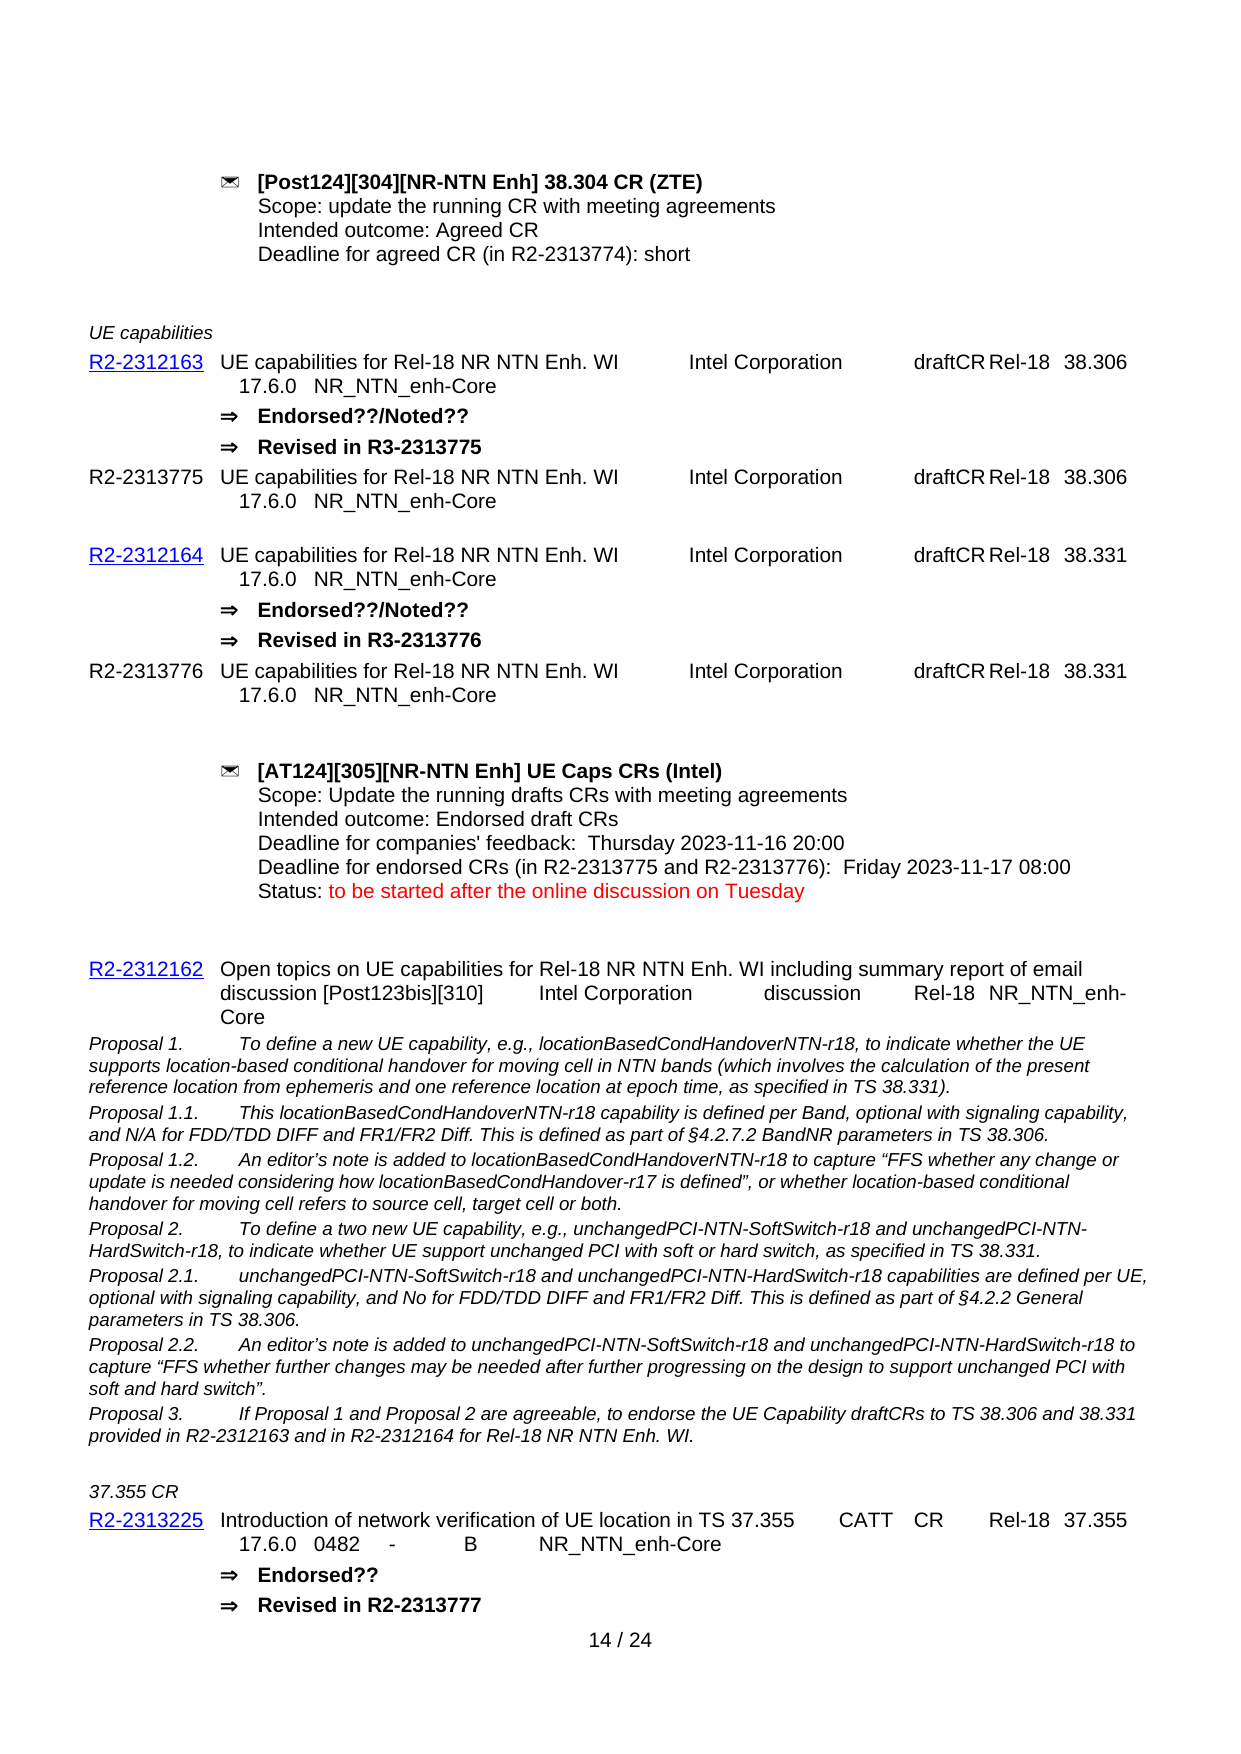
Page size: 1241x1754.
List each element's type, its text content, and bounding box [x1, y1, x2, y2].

text Deadline for agreed CR (in R2-2313774): short [220, 242, 1152, 266]
text Scope: update the running CR with meeting agreements [220, 194, 1152, 218]
text Deadline for companies' feedback: Thursday 2023-11-16 20:00 [220, 831, 1152, 855]
title R2-2313225 Introduction of network verification of UE location in TS 37.355 CATT CR Rel-18 37.355 17.6.0 0482 - B NR_NTN_enh-Core [89, 1508, 1152, 1556]
text Intended outcome: Endorsed draft CRs [220, 807, 1152, 831]
text Proposal 3. If Proposal 1 and Proposal 2 are agreeable, to endorse the UE Capability draftCRs to TS 38.306 and 38.331 provided in R2-2312163 and in R2-2312164 for Rel-18 NR NTN Enh. WI. [89, 1403, 1152, 1446]
text Revised in R3-2313776 [220, 628, 1152, 653]
text Endorsed?? [220, 1562, 1152, 1587]
text Deadline for endorsed CRs (in R2-2313775 and R2-2313776): Friday 2023-11-17 08:00 [220, 855, 1152, 879]
text Endorsed??/Noted?? [220, 597, 1152, 622]
text Proposal 2.1. unchangedPCI-NTN-SoftSwitch-r18 and unchangedPCI-NTN-HardSwitch-r18 capabilities are defined per UE, optional with signaling capability, and No for FDD/TDD DIFF and FR1/FR2 Diff. This is defined as part of §4.2.2 General parameters in TS 38.306. [89, 1265, 1152, 1330]
title R2-2313776 UE capabilities for Rel-18 NR NTN Enh. WI Intel Corporation draftCR Rel-18 38.331 17.6.0 NR_NTN_enh-Core [89, 659, 1152, 707]
text Revised in R3-2313775 [220, 434, 1152, 459]
text UE capabilities [89, 322, 1152, 343]
text [Post124][304][NR-NTN Enh] 38.304 CR (ZTE) [220, 170, 1152, 194]
text Revised in R2-2313777 [220, 1593, 1152, 1618]
text Scope: Update the running drafts CRs with meeting agreements [220, 783, 1152, 807]
title R2-2313775 UE capabilities for Rel-18 NR NTN Enh. WI Intel Corporation draftCR Rel-18 38.306 17.6.0 NR_NTN_enh-Core [89, 465, 1152, 513]
text Proposal 1. To define a new UE capability, e.g., locationBasedCondHandoverNTN-r18, to indicate whether the UE supports location-based conditional handover for moving cell in NTN bands (which involves the calculation of the present reference location from ephemeris and one reference location at epoch time, as specified in TS 38.331). [89, 1033, 1152, 1098]
text 37.355 CR [89, 1481, 1152, 1502]
text Status: to be started after the online discussion on Tuesday [220, 879, 1152, 903]
text Proposal 2. To define a two new UE capability, e.g., unchangedPCI-NTN-SoftSwitch-r18 and unchangedPCI-NTN-HardSwitch-r18, to indicate whether UE support unchanged PCI with soft or hard switch, as specified in TS 38.331. [89, 1218, 1152, 1261]
text Endorsed??/Noted?? [220, 404, 1152, 428]
text Proposal 1.2. An editor’s note is added to locationBasedCondHandoverNTN-r18 to capture “FFS whether any change or update is needed considering how locationBasedCondHandover-r17 is defined”, or whether location-based conditional handover for moving cell refers to source cell, target cell or both. [89, 1149, 1152, 1214]
text Intended outcome: Agreed CR [220, 218, 1152, 242]
text Proposal 1.1. This locationBasedCondHandoverNTN-r18 capability is defined per Band, optional with signaling capability, and N/A for FDD/TDD DIFF and FR1/FR2 Diff. This is defined as part of §4.2.7.2 BandNR parameters in TS 38.306. [89, 1102, 1152, 1145]
text Proposal 2.2. An editor’s note is added to unchangedPCI-NTN-SoftSwitch-r18 and unchangedPCI-NTN-HardSwitch-r18 to capture “FFS whether further changes may be needed after further progressing on the design to support unchanged PCI with soft and hard switch”. [89, 1334, 1152, 1399]
title R2-2312162 Open topics on UE capabilities for Rel-18 NR NTN Enh. WI including summary report of email discussion [Post123bis][310] Intel Corporation discussion Rel-18 NR_NTN_enh-Core [89, 957, 1152, 1029]
text [AT124][305][NR-NTN Enh] UE Caps CRs (Intel) [220, 759, 1152, 783]
title R2-2312163 UE capabilities for Rel-18 NR NTN Enh. WI Intel Corporation draftCR Rel-18 38.306 17.6.0 NR_NTN_enh-Core [89, 349, 1152, 397]
title R2-2312164 UE capabilities for Rel-18 NR NTN Enh. WI Intel Corporation draftCR Rel-18 38.331 17.6.0 NR_NTN_enh-Core [89, 543, 1152, 591]
